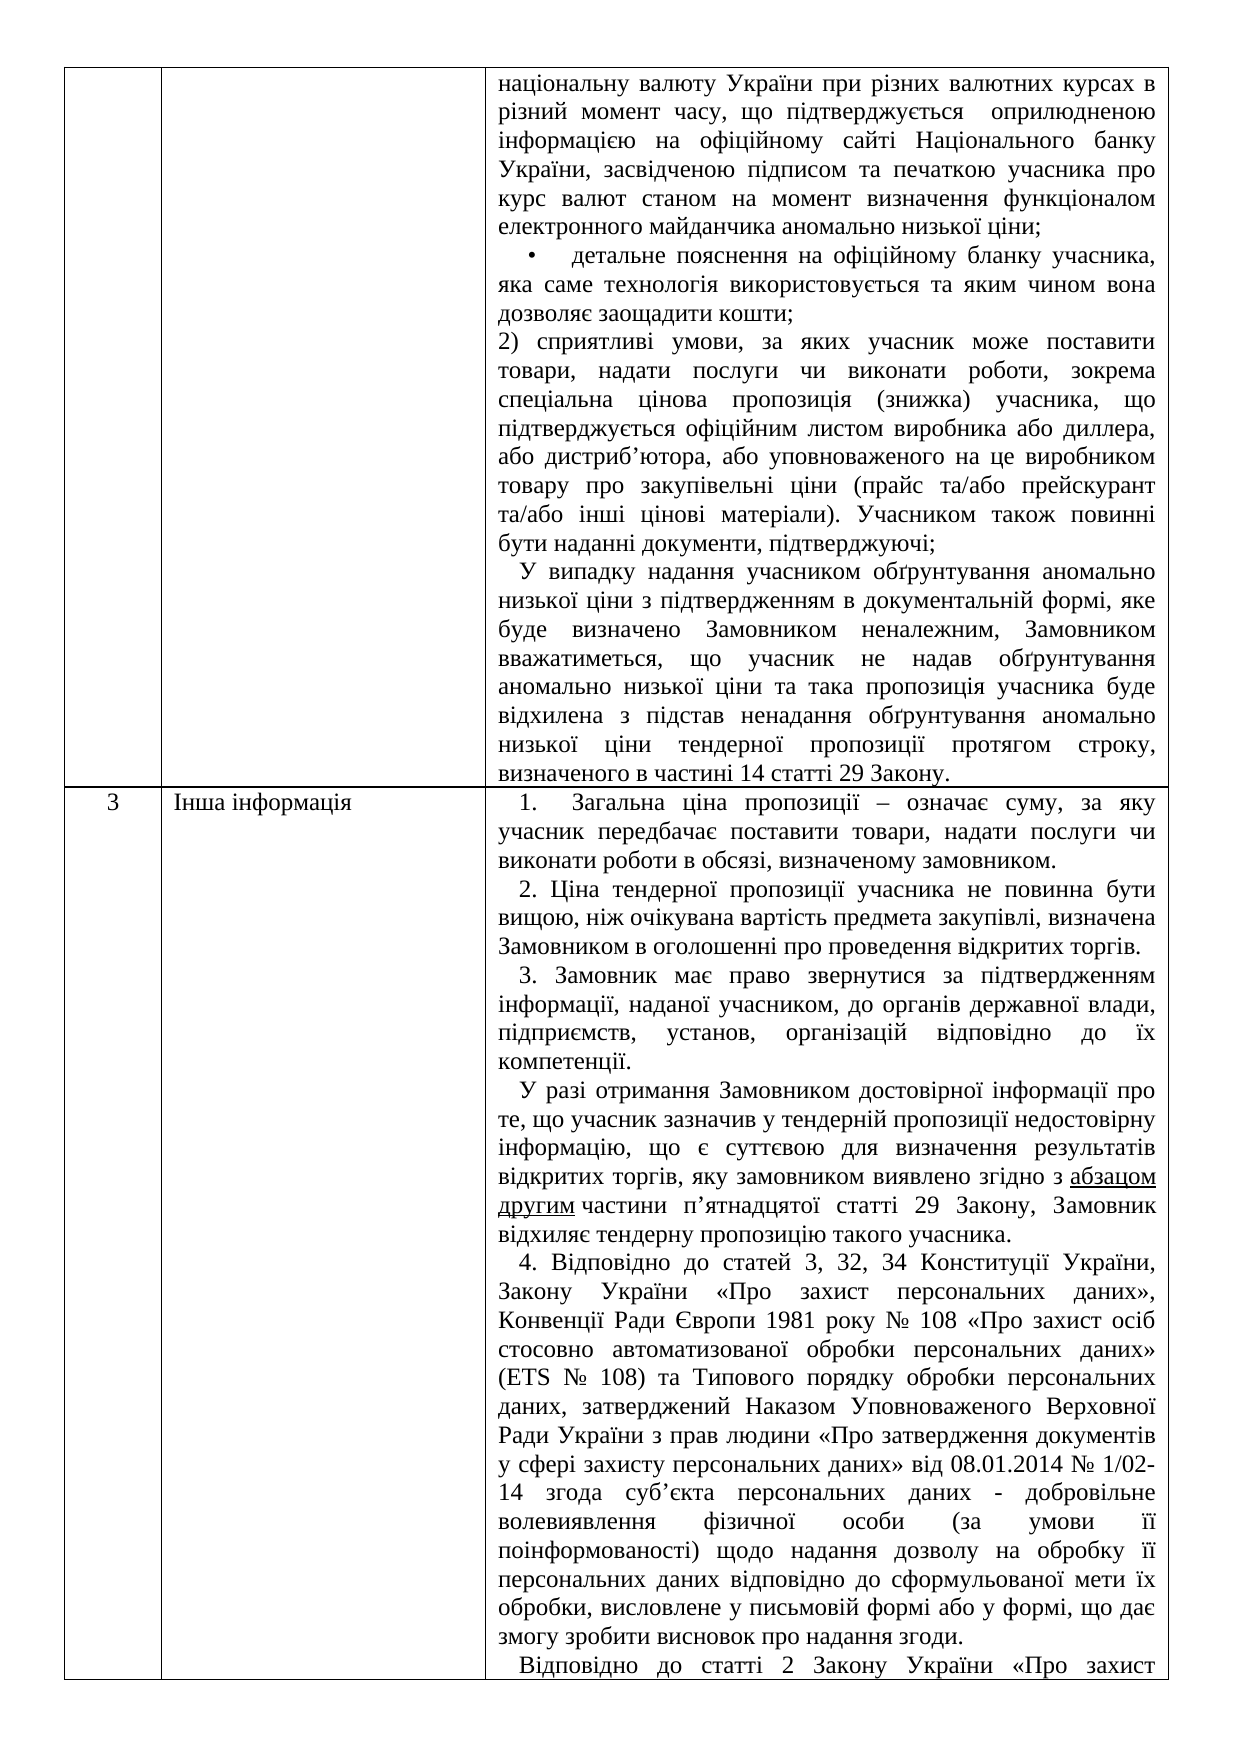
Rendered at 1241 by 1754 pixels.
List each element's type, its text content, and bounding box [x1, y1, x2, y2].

table_cell 3 [65, 788, 161, 1679]
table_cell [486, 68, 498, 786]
table_cell Інша інформація [162, 788, 485, 1679]
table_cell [162, 68, 485, 786]
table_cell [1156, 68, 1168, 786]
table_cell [486, 788, 1168, 1679]
table_cell 2 [65, 68, 161, 786]
